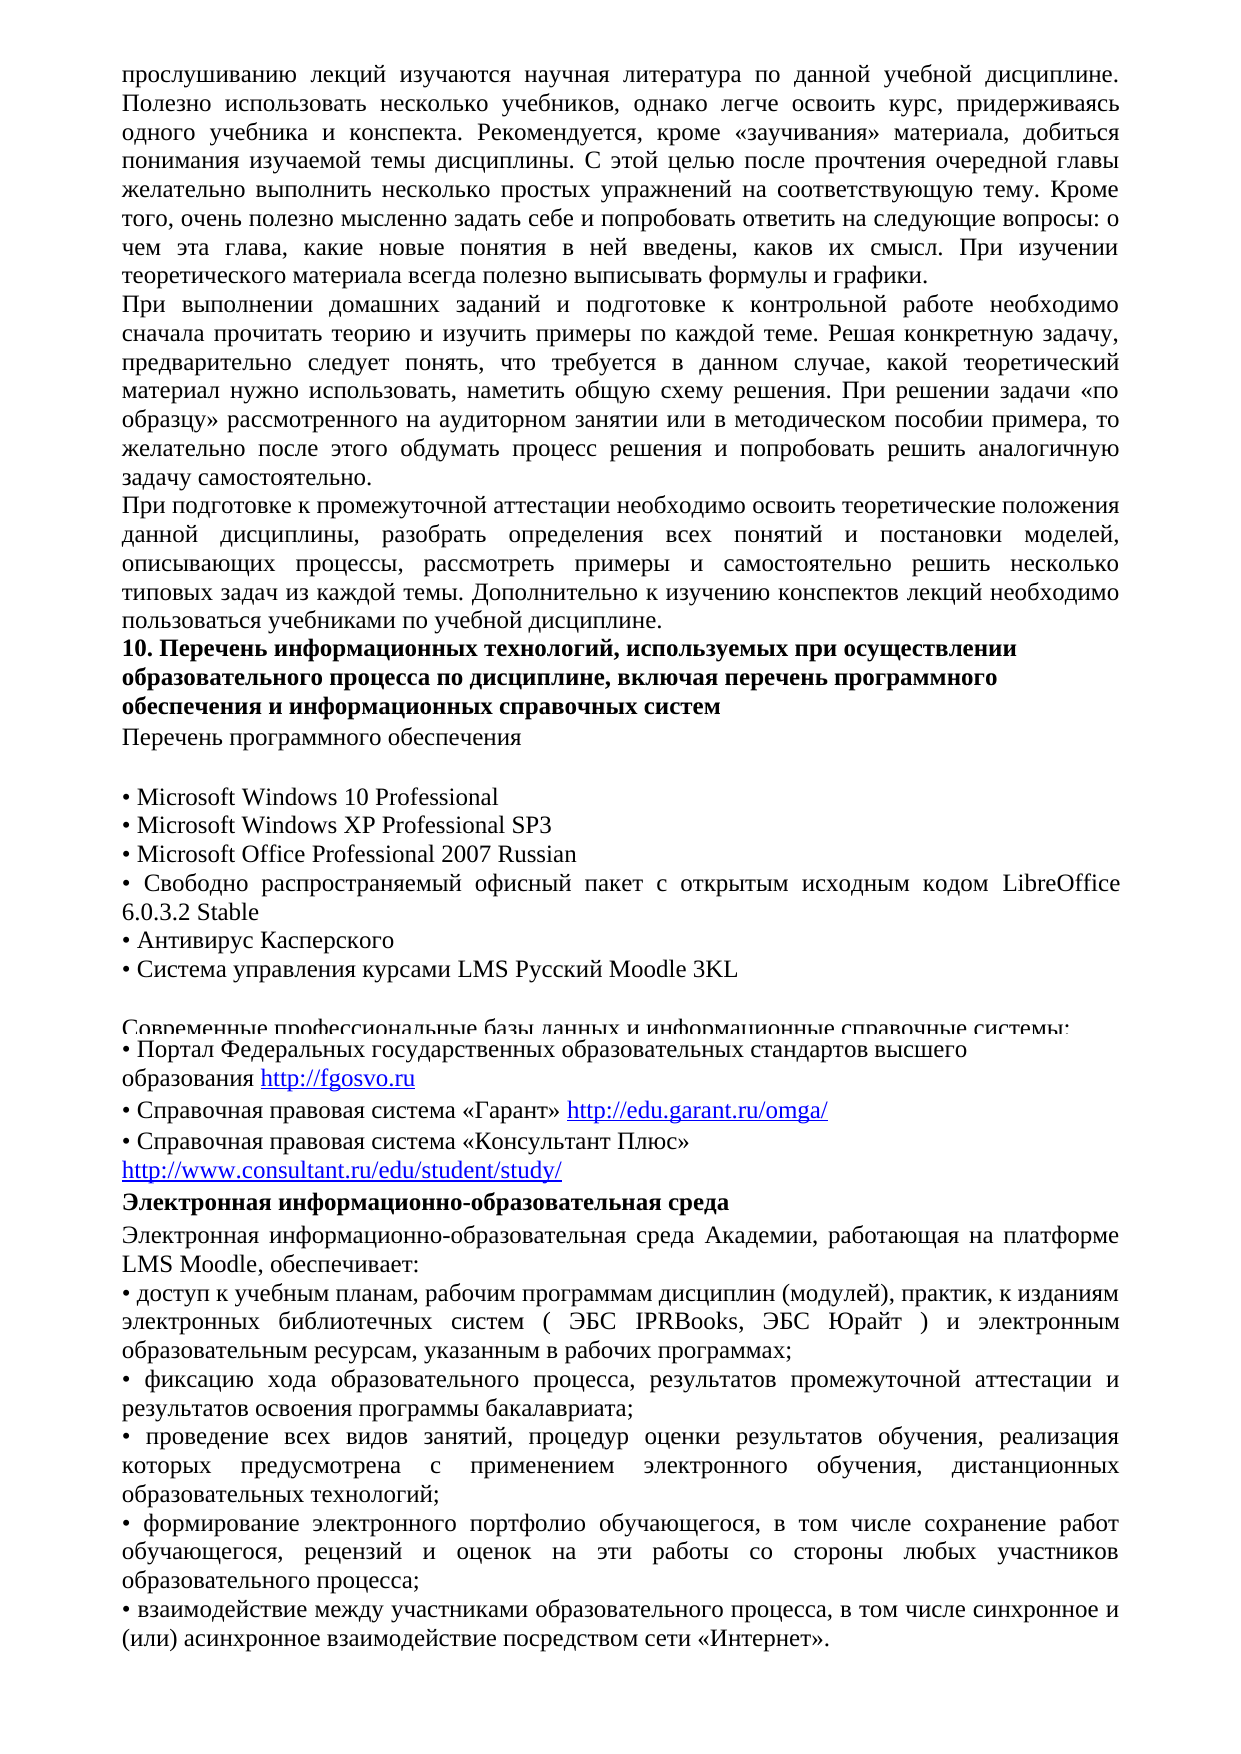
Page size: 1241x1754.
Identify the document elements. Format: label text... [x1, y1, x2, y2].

table_cell • Портал Федеральных государственных образовательных стандартов высшего образования http://fgosvo.ru [118, 1034, 1124, 1095]
table_cell 10. Перечень информационных технологий, используемых при осуществлении образовательного процесса по дисциплине, включая перечень программного обеспечения и информационных справочных систем [118, 634, 1124, 722]
table_cell • Справочная правовая система «Консультант Плюс» http://www.consultant.ru/edu/student/study/ [118, 1126, 1124, 1187]
table_cell Электронная информационно-образовательная среда Академии, работающая на платформе LMS Moodle, обеспечивает: • доступ к учебным планам, рабочим программам дисциплин (модулей), практик, к изданиям электронных библиотечных систем ( ЭБС IPRBooks, ЭБС Юрайт ) и электронным образовательным ресурсам, указанным в рабочих программах; • фиксацию хода образовательного процесса, результатов промежуточной аттестации и результатов освоения программы бакалавриата; • проведение всех видов занятий, процедур оценки результатов обучения, реализация которых предусмотрена с применением электронного обучения, дистанционных образовательных технологий; • формирование электронного портфолио обучающегося, в том числе сохранение работ обучающегося, рецензий и оценок на эти работы со стороны любых участников образовательного процесса; • взаимодействие между участниками образовательного процесса, в том числе синхронное и (или) асинхронное взаимодействие посредством сети «Интернет». [118, 1220, 1124, 1662]
table_cell • Справочная правовая система «Гарант» http://edu.garant.ru/omga/ [118, 1095, 1124, 1126]
table_cell Электронная информационно-образовательная среда [118, 1188, 1124, 1220]
table_cell Перечень программного обеспечения • Microsoft Windows 10 Professional • Microsoft Windows XP Professional SP3 • Microsoft Office Professional 2007 Russian • Cвободно распространяемый офисный пакет с открытым исходным кодом LibreOffice 6.0.3.2 Stable • Антивирус Касперского • Cистема управления курсами LMS Русский Moodle 3KL Современные профессиональные базы данных и информационные справочные системы: [118, 723, 1124, 1034]
table_header прослушиванию лекций изучаются научная литература по данной учебной дисциплине. Полезно использовать несколько учебников, однако легче освоить курс, придерживаясь одного учебника и конспекта. Рекомендуется, кроме «заучивания» материала, добиться понимания изучаемой темы дисциплины. С этой целью после прочтения очередной главы желательно выполнить несколько простых упражнений на соответствующую тему. Кроме того, очень полезно мысленно задать себе и попробовать ответить на следующие вопросы: о чем эта глава, какие новые понятия в ней введены, каков их смысл. При изучении теоретического материала всегда полезно выписывать формулы и графики. При выполнении домашних заданий и подготовке к контрольной работе необходимо сначала прочитать теорию и изучить примеры по каждой теме. Решая конкретную задачу, предварительно следует понять, что требуется в данном случае, какой теоретический материал нужно использовать, наметить общую схему решения. При решении задачи «по образцу» рассмотренного на аудиторном занятии или в методическом пособии примера, то желательно после этого обдумать процесс решения и попробовать решить аналогичную задачу самостоятельно. При подготовке к промежуточной аттестации необходимо освоить теоретические положения данной дисциплины, разобрать определения всех понятий и постановки моделей, описывающих процессы, рассмотреть примеры и самостоятельно решить несколько типовых задач из каждой темы. Дополнительно к изучению конспектов лекций необходимо пользоваться учебниками по учебной дисциплине. [118, 59, 1124, 633]
